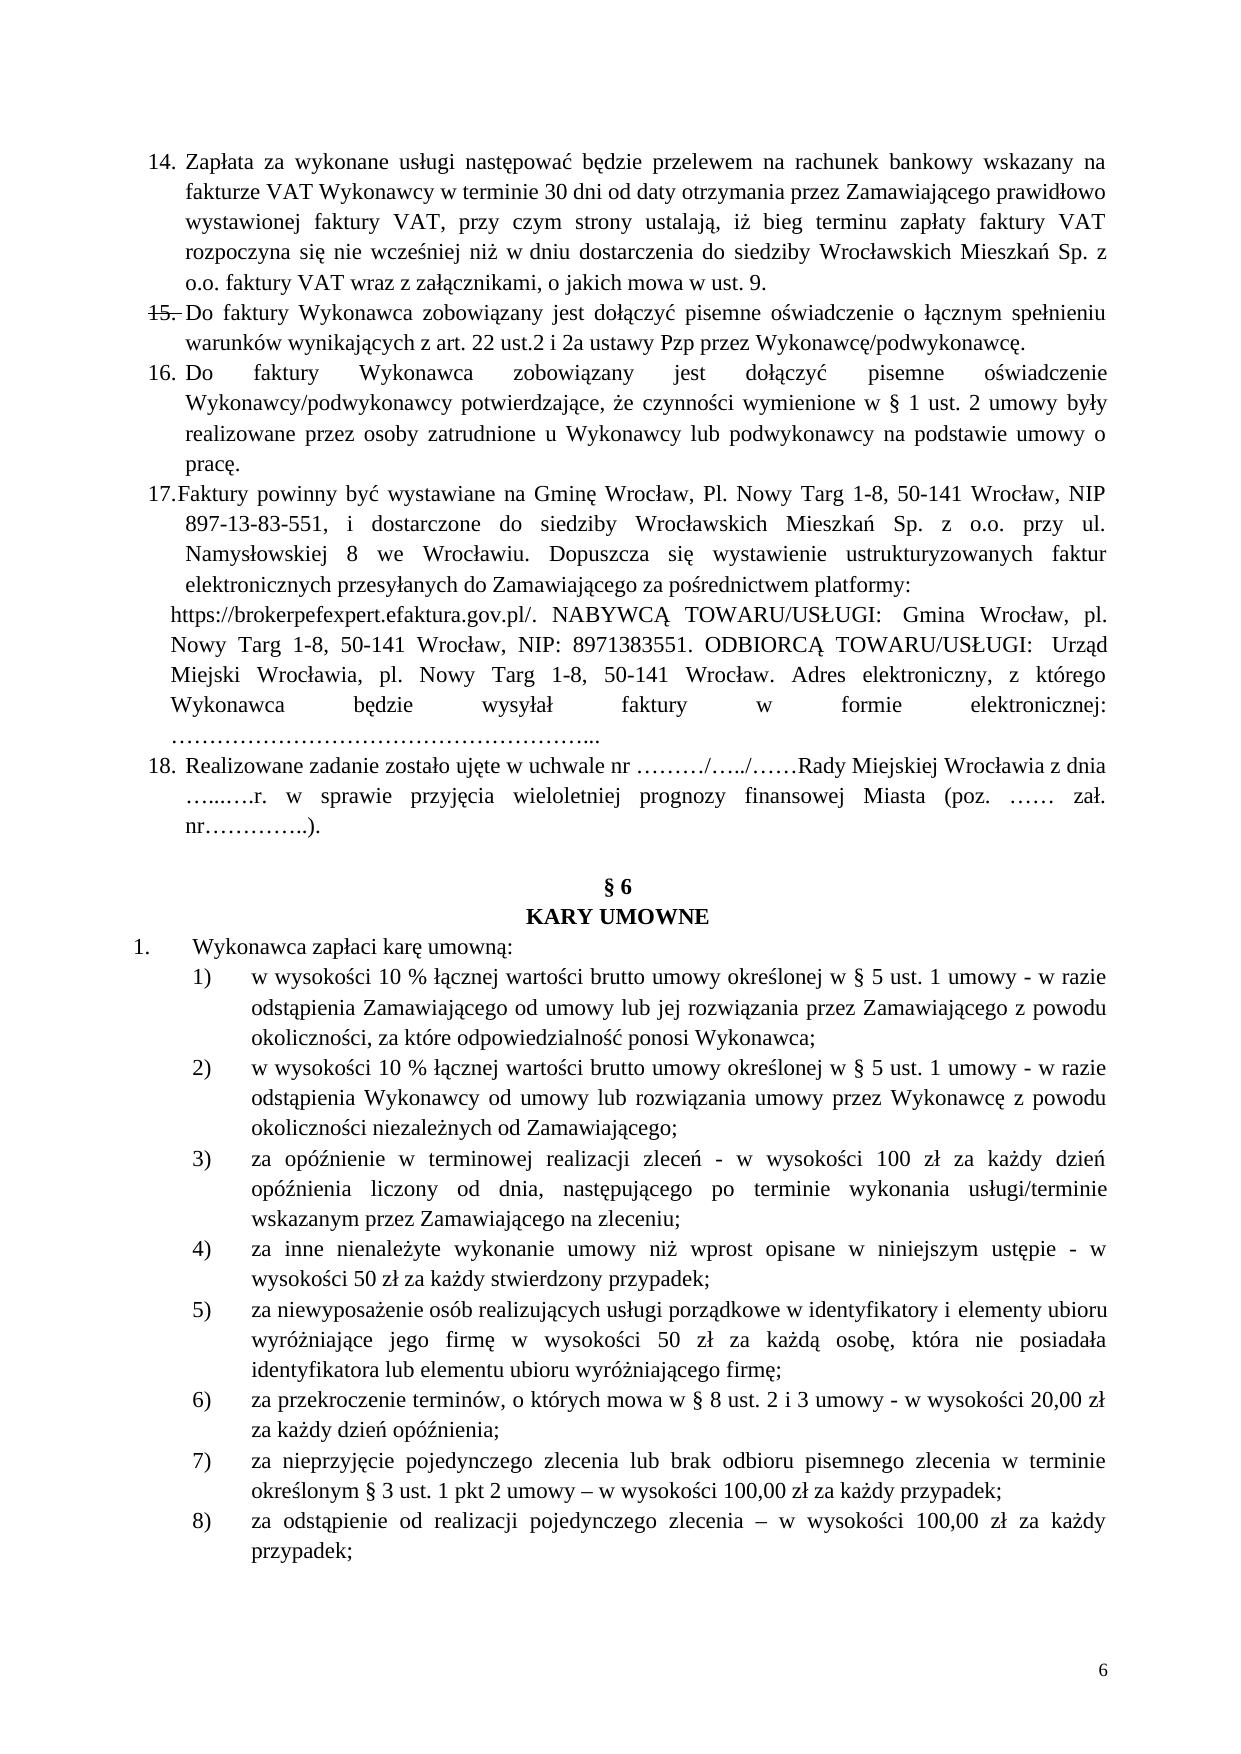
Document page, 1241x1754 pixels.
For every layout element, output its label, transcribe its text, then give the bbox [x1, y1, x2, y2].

list za opóźnienie w terminowej realizacji zleceń - w wysokości 100 zł za każdy dzień opóźnienia liczony od dnia, następującego po terminie wykonania usługi/terminie wskazanym przez Zamawiającego na zleceniu; [192, 1144, 1108, 1231]
list za odstąpienie od realizacji pojedynczego zlecenia – w wysokości 100,00 zł za każdy przypadek; [192, 1507, 1108, 1564]
list za niewyposażenie osób realizujących usługi porządkowe w identyfikatory i elementy ubioru wyróżniające jego firmę w wysokości 50 zł za każdą osobę, która nie posiadała identyfikatora lub elementu ubioru wyróżniającego firmę; [192, 1296, 1108, 1382]
list za inne nienależyte wykonanie umowy niż wprost opisane w niniejszym ustępie - w wysokości 50 zł za każdy stwierdzony przypadek; [192, 1235, 1108, 1292]
text KARY UMOWNE [133, 903, 1102, 929]
list Realizowane zadanie zostało ujęte w uchwale nr ………/…../……Rady Miejskiej Wrocławia z dnia …...….r. w sprawie przyjęcia wieloletniej prognozy finansowej Miasta (poz. …… zał. nr…………..). [148, 752, 1108, 839]
list w wysokości 10 % łącznej wartości brutto umowy określonej w § 5 ust. 1 umowy - w razie odstąpienia Zamawiającego od umowy lub jej rozwiązania przez Zamawiającego z powodu okoliczności, za które odpowiedzialność ponosi Wykonawca; [192, 963, 1108, 1050]
list Do faktury Wykonawca zobowiązany jest dołączyć pisemne oświadczenie Wykonawcy/podwykonawcy potwierdzające, że czynności wymienione w § 1 ust. 2 umowy były realizowane przez osoby zatrudnione u Wykonawcy lub podwykonawcy na podstawie umowy o pracę. [148, 359, 1108, 476]
text https://brokerpefexpert.efaktura.gov.pl/. NABYWCĄ TOWARU/USŁUGI: Gmina Wrocław, pl. Nowy Targ 1-8, 50-141 Wrocław, NIP: 8971383551. ODBIORCĄ TOWARU/USŁUGI: Urząd Miejski Wrocławia, pl. Nowy Targ 1-8, 50-141 Wrocław. Adres elektroniczny, z którego Wykonawca będzie wysyłał faktury w formie elektronicznej: ………………………………………………... [170, 601, 1108, 748]
list Zapłata za wykonane usługi następować będzie przelewem na rachunek bankowy wskazany na fakturze VAT Wykonawcy w terminie 30 dni od daty otrzymania przez Zamawiającego prawidłowo wystawionej faktury VAT, przy czym strony ustalają, iż bieg terminu zapłaty faktury VAT rozpoczyna się nie wcześniej niż w dniu dostarczenia do siedziby Wrocławskich Mieszkań Sp. z o.o. faktury VAT wraz z załącznikami, o jakich mowa w ust. 9. [148, 148, 1108, 295]
text § 6 [133, 873, 1102, 899]
list za przekroczenie terminów, o których mowa w § 8 ust. 2 i 3 umowy - w wysokości 20,00 zł za każdy dzień opóźnienia; [192, 1386, 1108, 1443]
list w wysokości 10 % łącznej wartości brutto umowy określonej w § 5 ust. 1 umowy - w razie odstąpienia Wykonawcy od umowy lub rozwiązania umowy przez Wykonawcę z powodu okoliczności niezależnych od Zamawiającego; [192, 1054, 1108, 1141]
list za nieprzyjęcie pojedynczego zlecenia lub brak odbioru pisemnego zlecenia w terminie określonym § 3 ust. 1 pkt 2 umowy – w wysokości 100,00 zł za każdy przypadek; [192, 1447, 1108, 1503]
list Do faktury Wykonawca zobowiązany jest dołączyć pisemne oświadczenie o łącznym spełnieniu warunków wynikających z art. 22 ust.2 i 2a ustawy Pzp przez Wykonawcę/podwykonawcę. [148, 299, 1108, 355]
list Faktury powinny być wystawiane na Gminę Wrocław, Pl. Nowy Targ 1-8, 50-141 Wrocław, NIP 897-13-83-551, i dostarczone do siedziby Wrocławskich Mieszkań Sp. z o.o. przy ul. Namysłowskiej 8 we Wrocławiu. Dopuszcza się wystawienie ustrukturyzowanych faktur elektronicznych przesyłanych do Zamawiającego za pośrednictwem platformy: [148, 480, 1108, 597]
list Wykonawca zapłaci karę umowną: [133, 933, 1102, 959]
